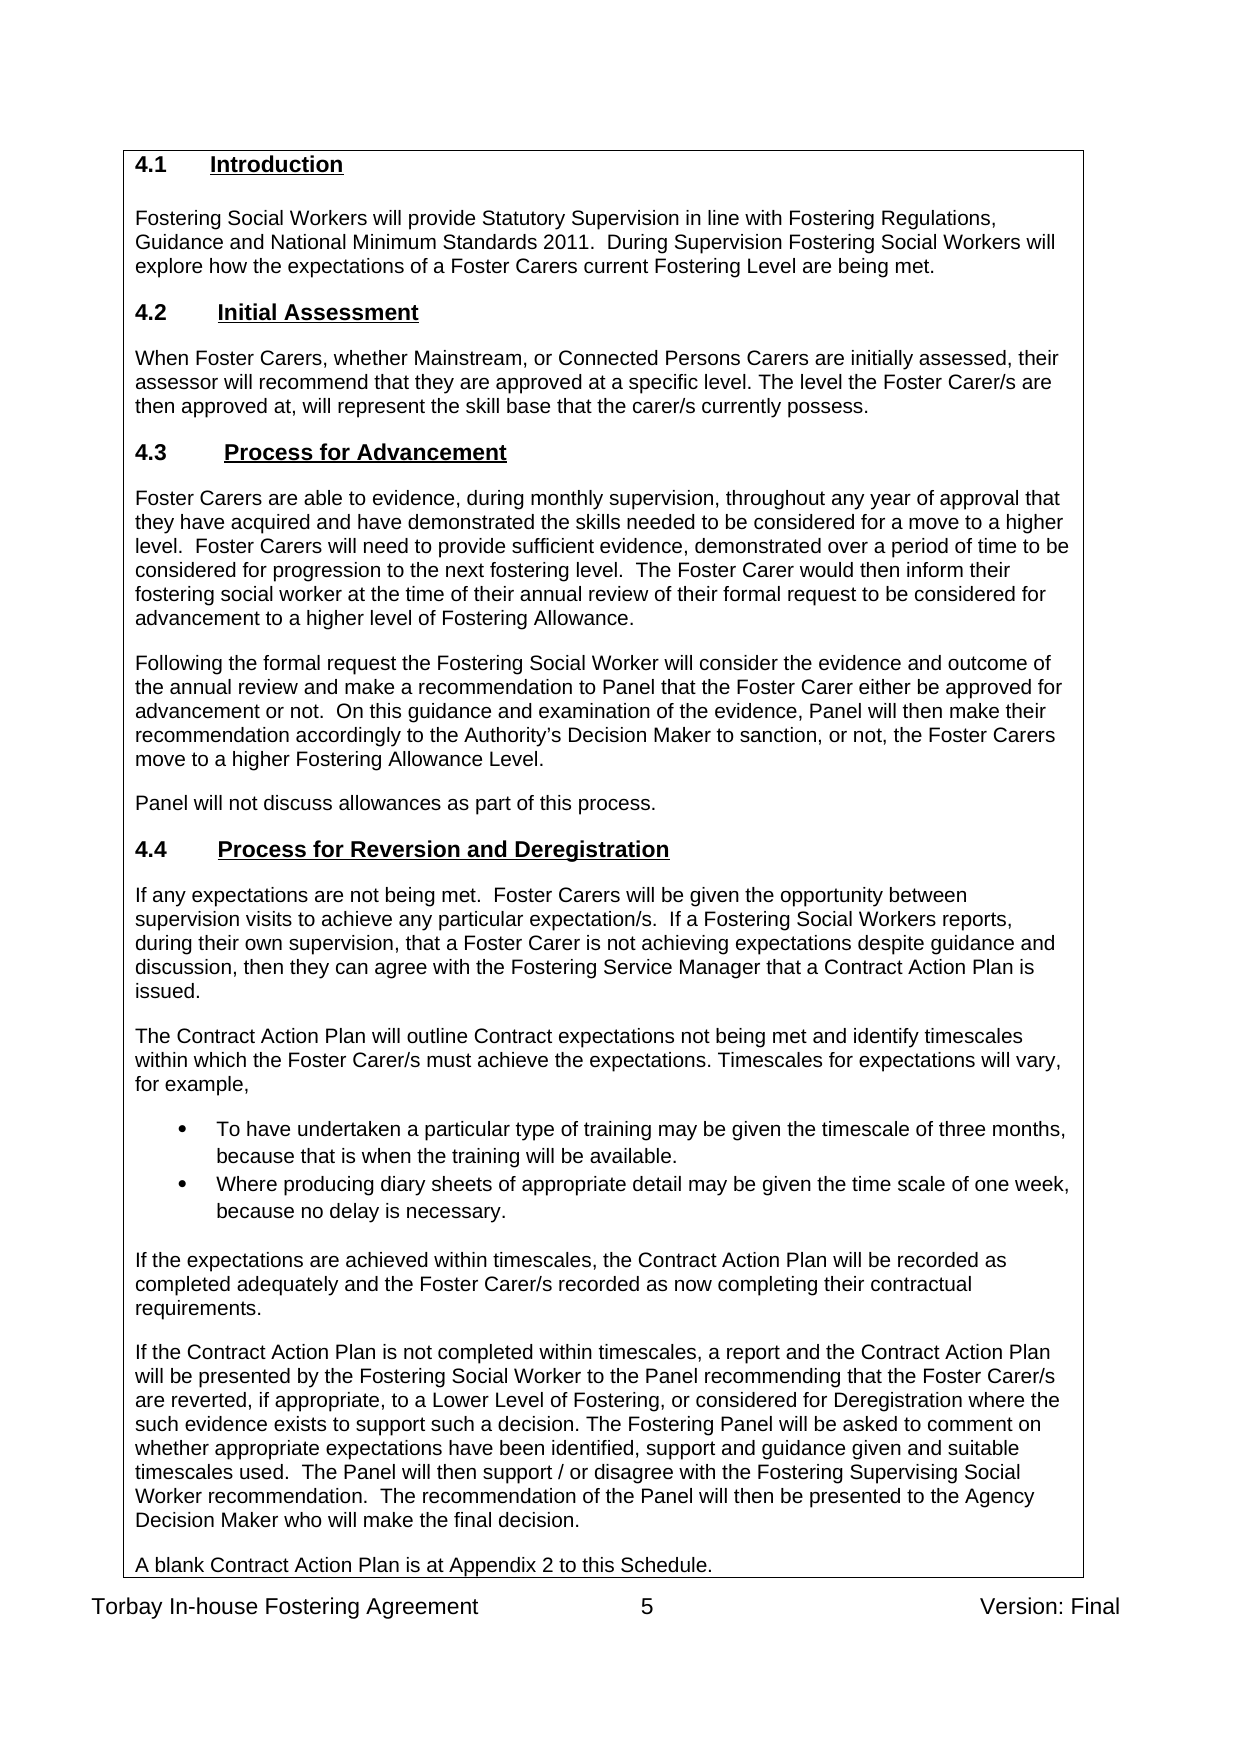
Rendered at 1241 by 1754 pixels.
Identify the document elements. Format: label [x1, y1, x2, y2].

table_cell [124, 151, 1083, 1577]
